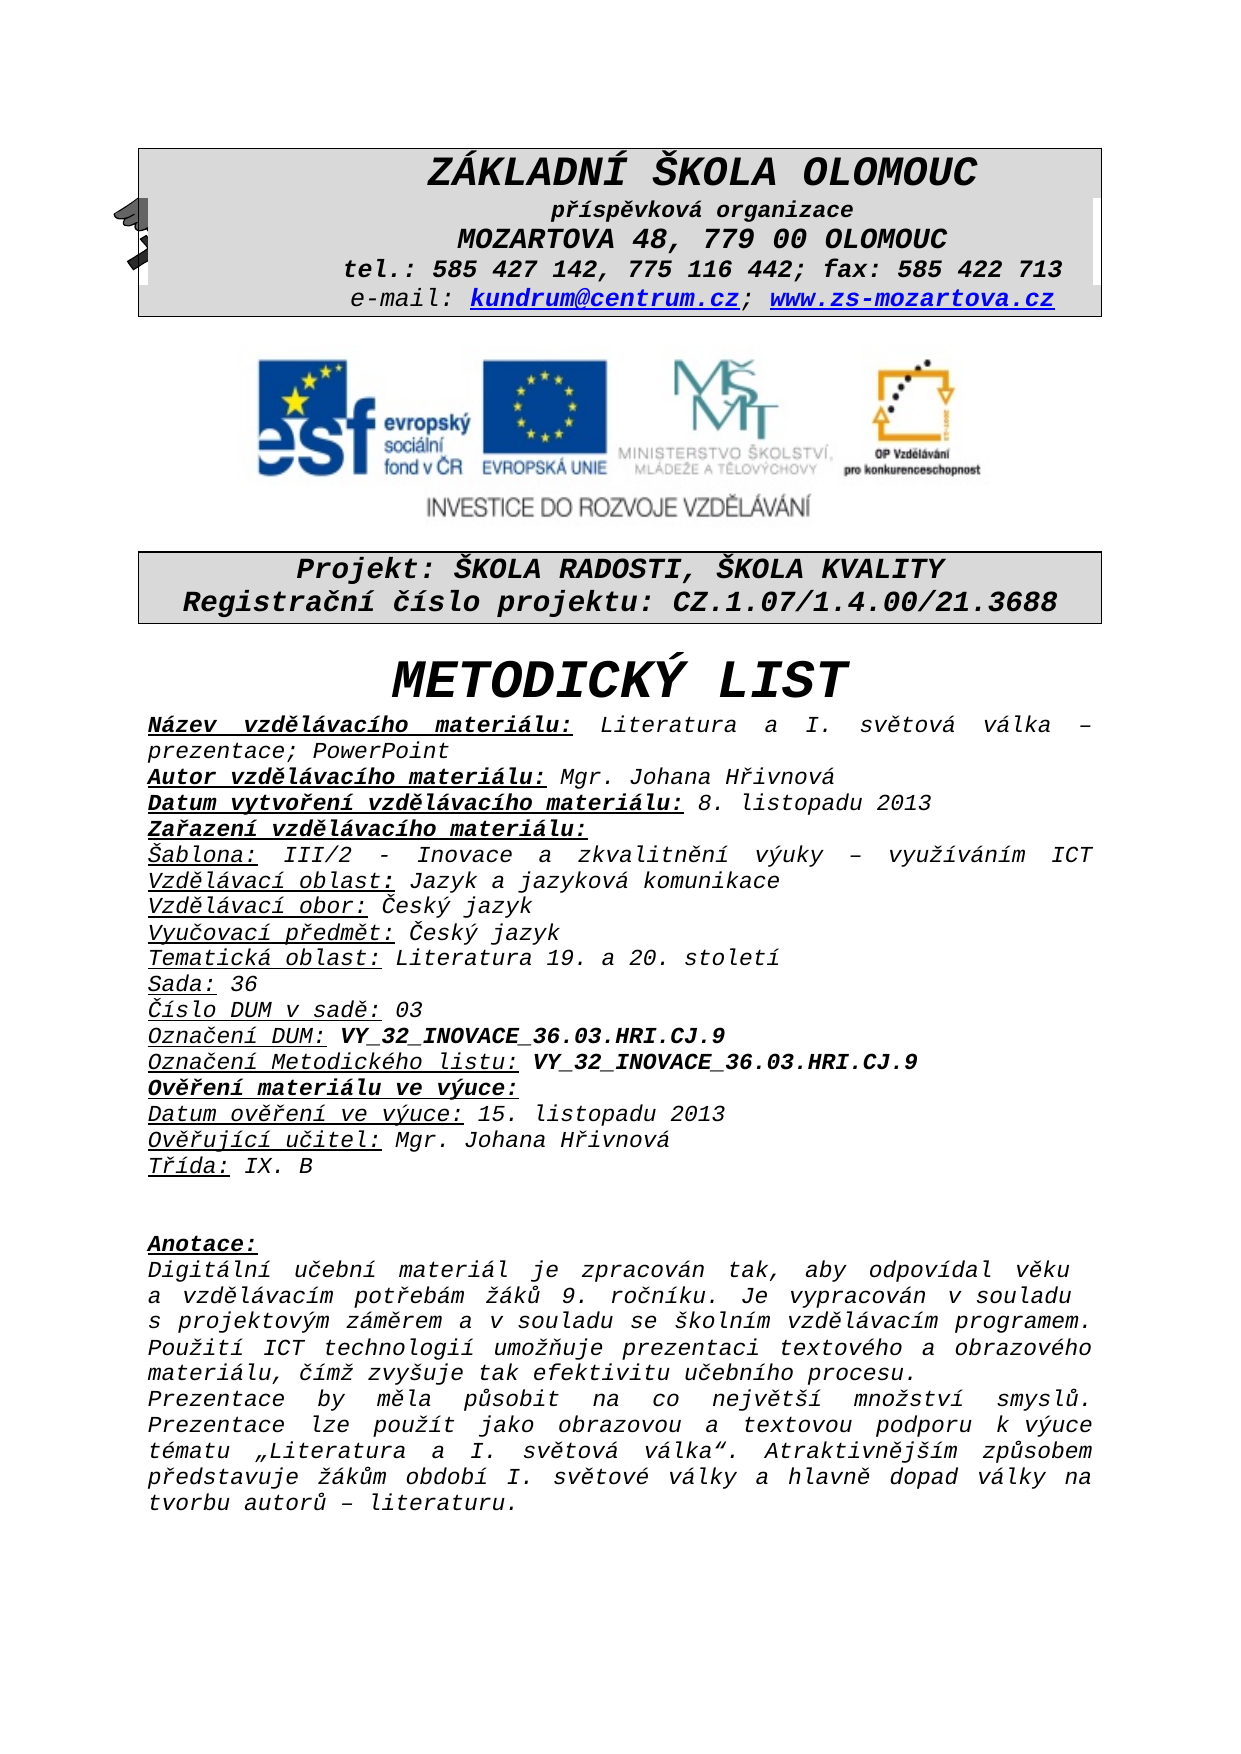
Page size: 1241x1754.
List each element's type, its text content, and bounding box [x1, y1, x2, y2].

text Sada: 36 [148, 973, 1093, 999]
text Ověření materiálu ve výuce: [148, 1076, 1093, 1102]
text Autor vzdělávacího materiálu: Mgr. Johana Hřivnová [148, 765, 1093, 791]
text Vyučovací předmět: Český jazyk [148, 921, 1093, 947]
text Prezentace by měla působit na co největší množství smyslů. Prezentace lze použít jako obrazovou a textovou podporu k výuce tématu „Literatura a I. světová válka“. Atraktivnějším způsobem představuje žákům období I. světové války a hlavně dopad války na tvorbu autorů – literaturu. [148, 1388, 1093, 1517]
text Projekt: ŠKOLA RADOSTI, ŠKOLA KVALITY [139, 553, 1101, 584]
text Datum vytvoření vzdělávacího materiálu: 8. listopadu 2013 [148, 791, 1093, 817]
text Název vzdělávacího materiálu: Literatura a I. světová válka – prezentace; PowerPoint [148, 713, 1093, 765]
title e-mail: kundrum@centrum.cz; www.zs-mozartova.cz [139, 282, 1101, 316]
text Datum ověření ve výuce: 15. listopadu 2013 [148, 1102, 1093, 1128]
title Základní škola Olomouc [139, 149, 1101, 198]
title příspěvková organizace [148, 198, 1093, 224]
text Třída: IX. B [148, 1154, 1093, 1180]
text Digitální učební materiál je zpracován tak, aby odpovídal věku a vzdělávacím potřebám žáků 9. ročníku. Je vypracován v souladu s projektovým záměrem a v souladu se školním vzdělávacím programem. Použití ICT technologií umožňuje prezentaci textového a obrazového materiálu, čímž zvyšuje tak efektivitu učebního procesu. [148, 1258, 1093, 1388]
title tel.: 585 427 142, 775 116 442; fax: 585 422 713 [148, 257, 1093, 282]
text Tematická oblast: Literatura 19. a 20. století [148, 947, 1093, 973]
title Mozartova 48, 779 00 Olomouc [148, 224, 1093, 257]
text Ověřující učitel: Mgr. Johana Hřivnová [148, 1128, 1093, 1154]
text Číslo DUM v sadě: 03 [148, 999, 1093, 1024]
text Označení DUM: VY_32_INOVACE_36.03.HRI.CJ.9 [148, 1024, 1093, 1051]
text Zařazení vzdělávacího materiálu: [148, 817, 1093, 843]
text Registrační číslo projektu: CZ.1.07/1.4.00/21.3688 [139, 584, 1101, 623]
text Šablona: III/2 - Inovace a zkvalitnění výuky – využíváním ICT Vzdělávací oblast: Jazyk a jazyková komunikace [148, 843, 1093, 895]
text METODICKÝ LIST [148, 652, 1093, 713]
text Vzdělávací obor: Český jazyk [148, 895, 1093, 921]
text Označení Metodického listu: VY_32_INOVACE_36.03.HRI.CJ.9 [148, 1051, 1093, 1076]
text Anotace: [148, 1232, 1093, 1258]
picture [236, 345, 1004, 533]
